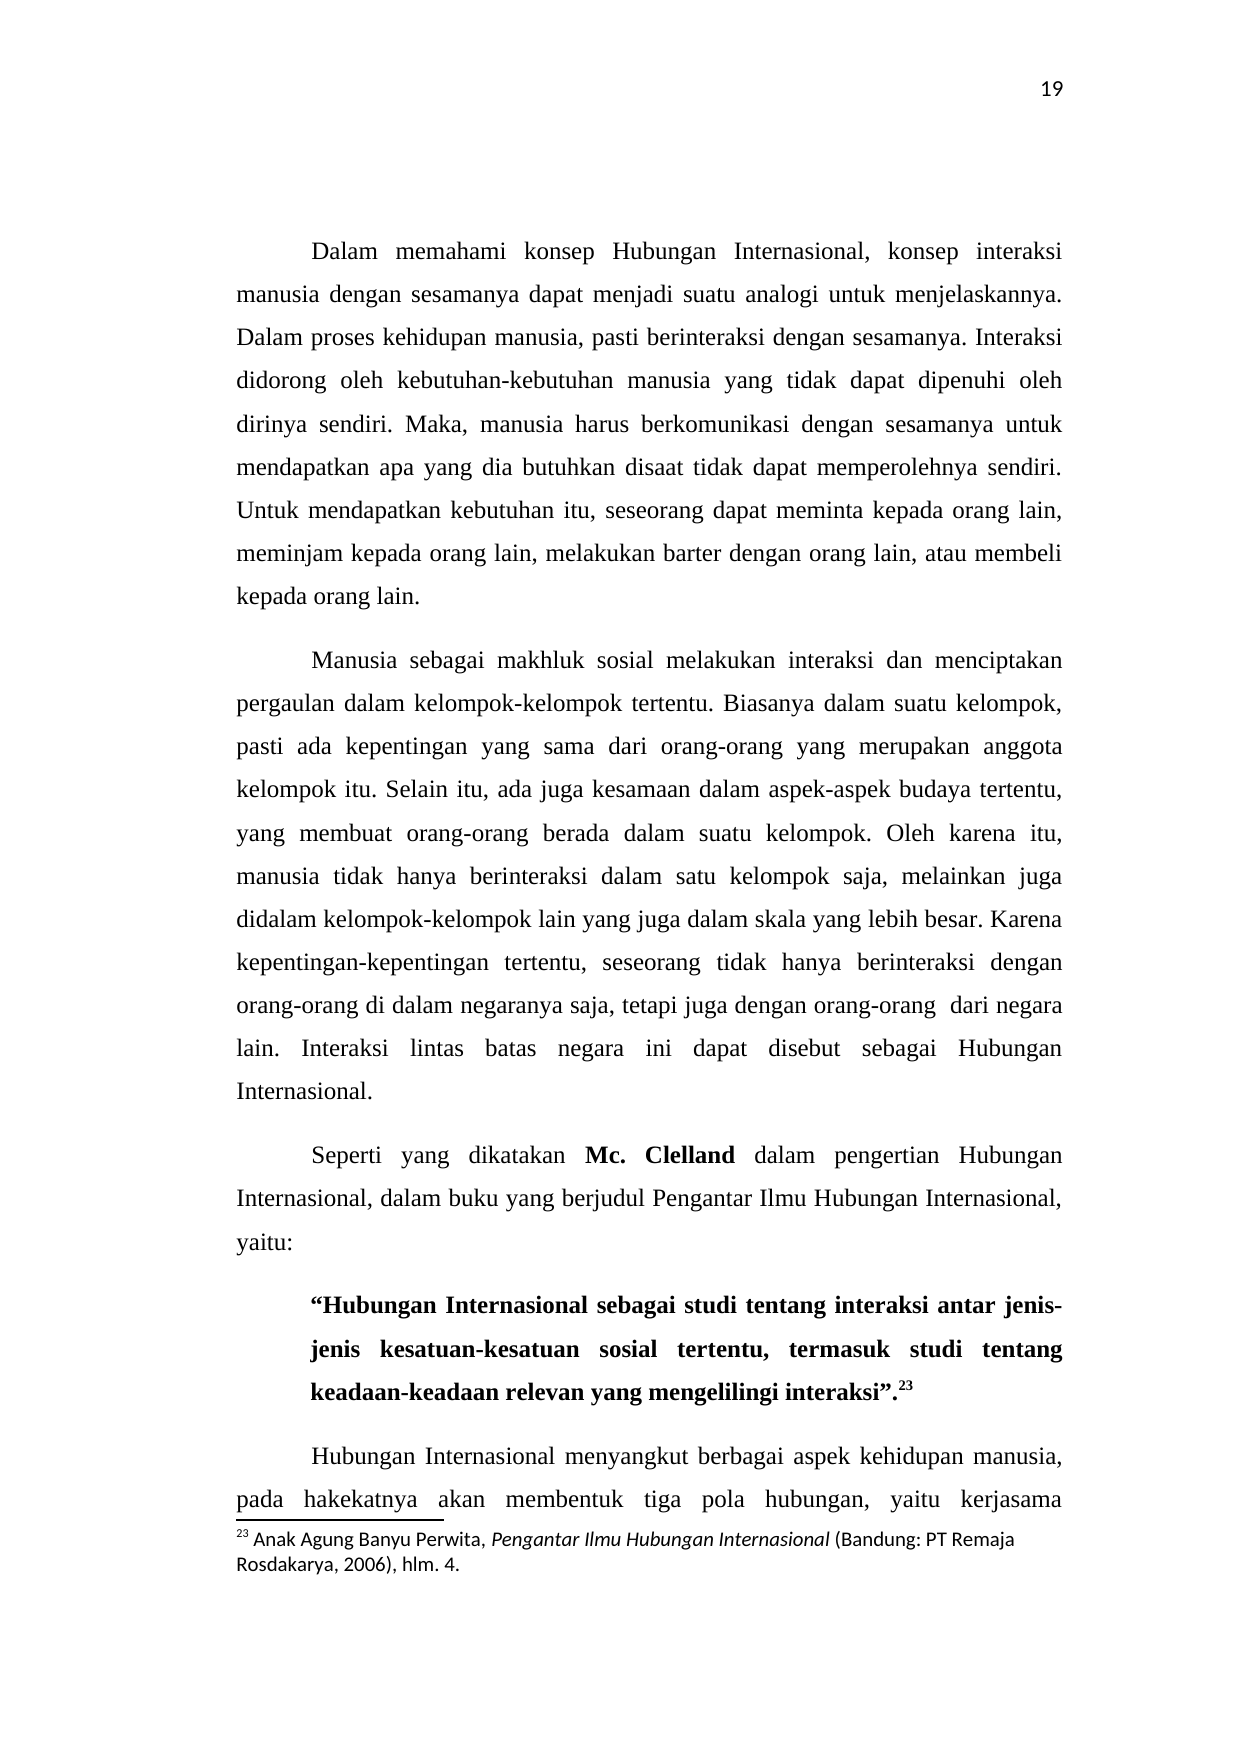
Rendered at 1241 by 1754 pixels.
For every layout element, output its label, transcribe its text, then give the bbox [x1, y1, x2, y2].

text Dalam memahami konsep Hubungan Internasional, konsep interaksi manusia dengan sesamanya dapat menjadi suatu analogi untuk menjelaskannya. Dalam proses kehidupan manusia, pasti berinteraksi dengan sesamanya. Interaksi didorong oleh kebutuhan-kebutuhan manusia yang tidak dapat dipenuhi oleh dirinya sendiri. Maka, manusia harus berkomunikasi dengan sesamanya untuk mendapatkan apa yang dia butuhkan disaat tidak dapat memperolehnya sendiri. Untuk mendapatkan kebutuhan itu, seseorang dapat meminta kepada orang lain, meminjam kepada orang lain, melakukan barter dengan orang lain, atau membeli kepada orang lain. [236, 236, 1063, 610]
text Seperti yang dikatakan Mc. Clelland dalam pengertian Hubungan Internasional, dalam buku yang berjudul Pengantar Ilmu Hubungan Internasional, yaitu: [236, 1140, 1063, 1255]
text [236, 1441, 1063, 1513]
text “Hubungan Internasional sebagai studi tentang interaksi antar jenis-jenis kesatuan-kesatuan sosial tertentu, termasuk studi tentang keadaan-keadaan relevan yang mengelilingi interaksi”. [310, 1291, 1063, 1406]
text Manusia sebagai makhluk sosial melakukan interaksi dan menciptakan pergaulan dalam kelompok-kelompok tertentu. Biasanya dalam suatu kelompok, pasti ada kepentingan yang sama dari orang-orang yang merupakan anggota kelompok itu. Selain itu, ada juga kesamaan dalam aspek-aspek budaya tertentu, yang membuat orang-orang berada dalam suatu kelompok. Oleh karena itu, manusia tidak hanya berinteraksi dalam satu kelompok saja, melainkan juga didalam kelompok-kelompok lain yang juga dalam skala yang lebih besar. Karena kepentingan-kepentingan tertentu, seseorang tidak hanya berinteraksi dengan orang-orang di dalam negaranya saja, tetapi juga dengan orang-orang dari negara lain. Interaksi lintas batas negara ini dapat disebut sebagai Hubungan Internasional. [236, 645, 1063, 1105]
